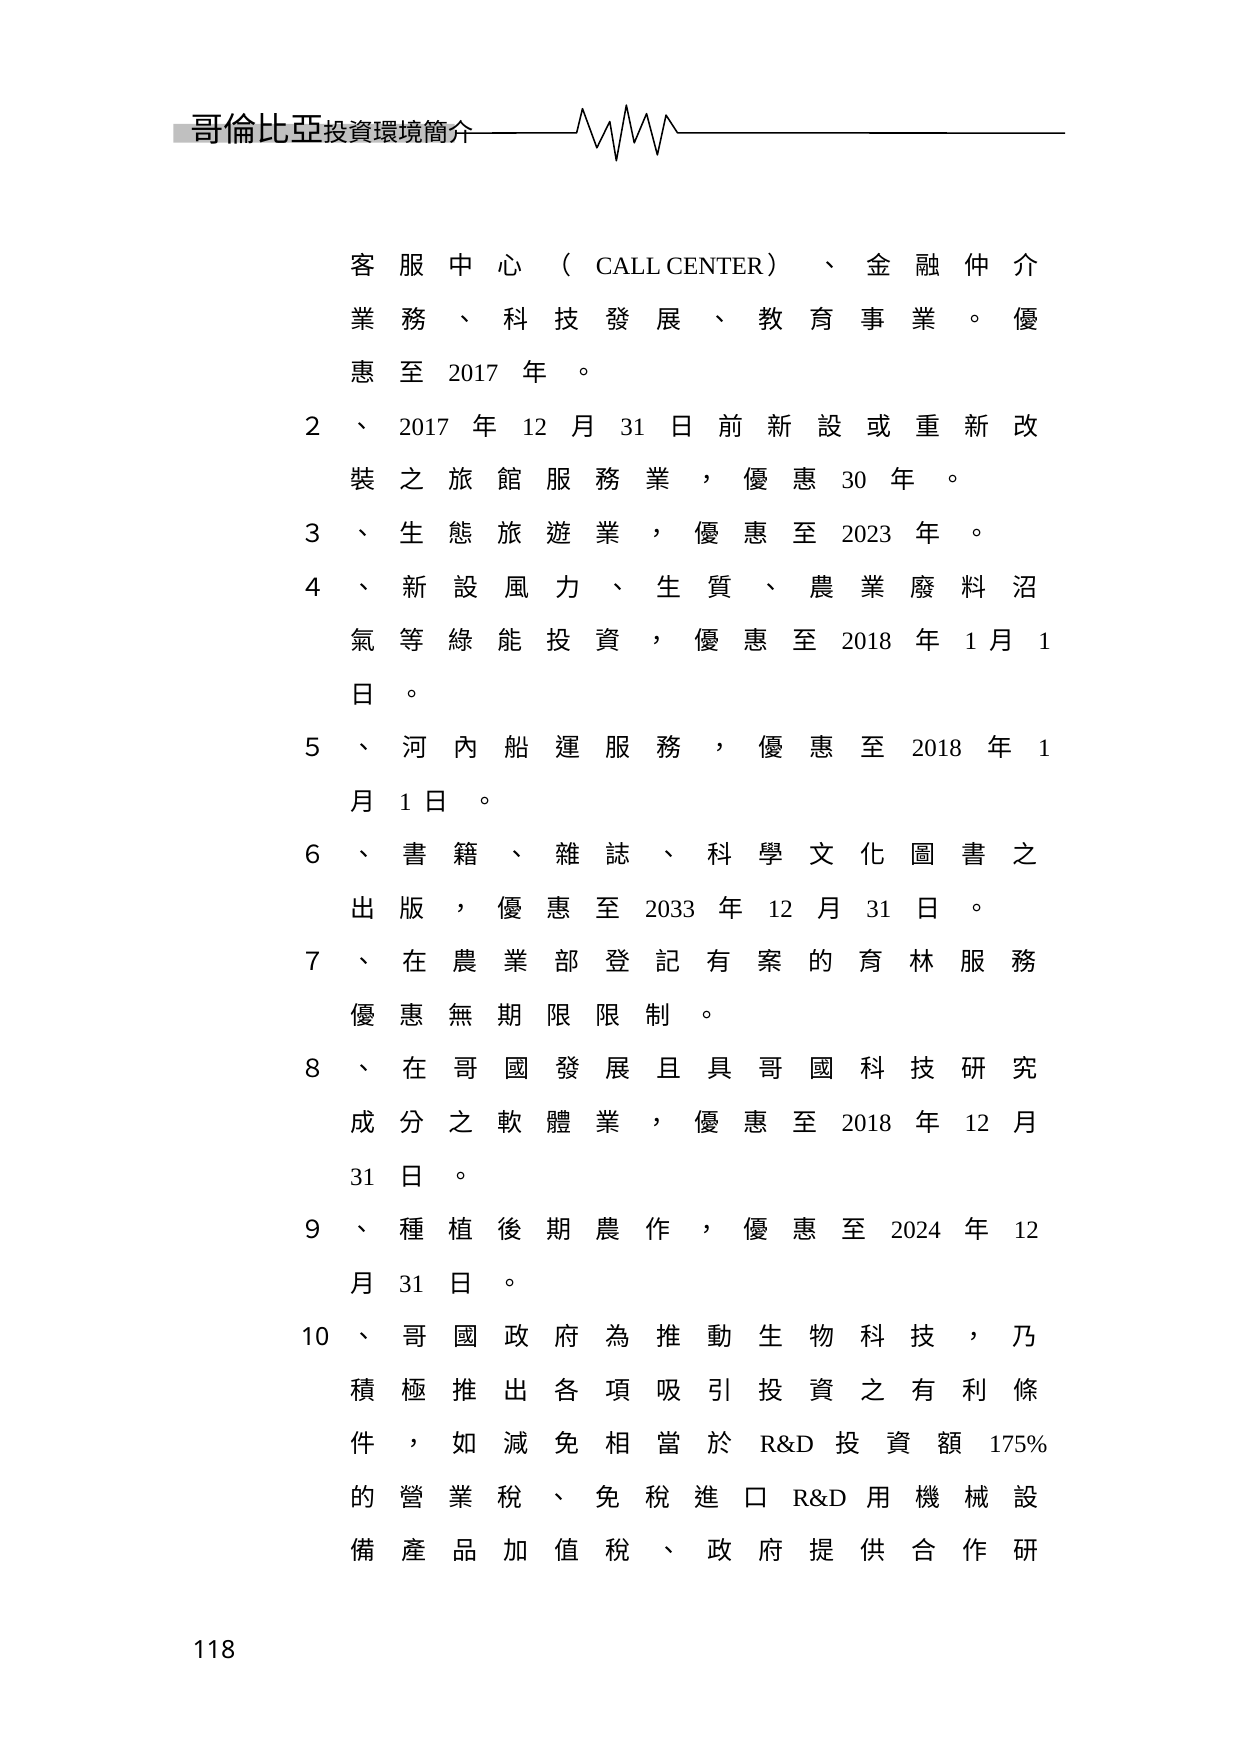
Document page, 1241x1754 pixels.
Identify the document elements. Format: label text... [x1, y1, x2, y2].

text ３、生態旅遊業，優惠至2023年。 [276, 505, 1063, 558]
text ９、種植後期農作，優惠至2024年12月31日。 [276, 1201, 1063, 1308]
text ６、書籍、雜誌、科學文化圖書之出版，優惠至2033年12月31日。 [276, 826, 1063, 933]
text ７、在農業部登記有案的育林服務，優惠無期限限制。 [276, 933, 1063, 1040]
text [276, 1308, 1063, 1576]
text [276, 237, 1063, 398]
text ５、河內船運服務，優惠至2018年1月1日。 [276, 719, 1063, 826]
text ２、2017年12月31日前新設或重新改裝之旅館服務業，優惠30年。 [276, 398, 1063, 505]
text ４、新設風力、生質、農業廢料沼氣等綠能投資，優惠至2018年1月1日。 [276, 558, 1063, 719]
text ８、在哥國發展且具哥國科技研究成分之軟體業，優惠至2018年12月31日。 [276, 1040, 1063, 1201]
